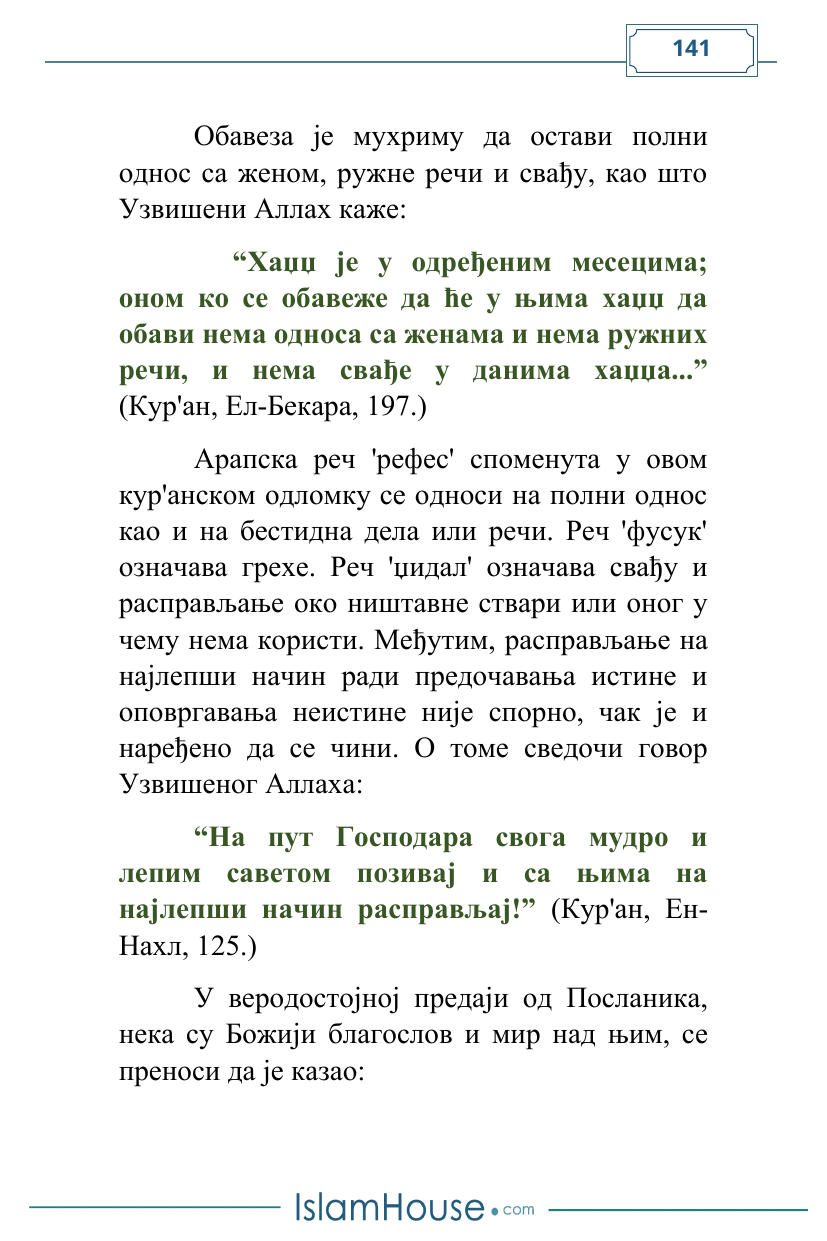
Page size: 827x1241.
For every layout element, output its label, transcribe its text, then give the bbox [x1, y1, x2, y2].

text “Хаџџ је у одређеним месецима; оном ко се обавеже да ће у њима хаџџ да обави нема односа са женама и нема ружних речи, и нема свађе у данима хаџџа...” (Кур'ан, Ел-Бекара, 197.) [118, 244, 708, 422]
picture [288, 1187, 808, 1228]
text Обавеза је мухриму да остави полни однос са женом, ружне речи и свађу, као што Узвишени Аллах каже: [118, 118, 708, 224]
text “На пут Господара свога мудро и лепим саветом позивај и са њима на најлепши начин расправљај!” (Кур'ан, Ен-Нахл, 125.) [118, 819, 708, 961]
text Арапска реч 'рефес' споменута у овом кур'анском одломку се односи на полни однос као и на бестидна дела или речи. Реч 'фусук' означава грехе. Реч 'џидал' означава свађу и расправљање око ништавне ствари или оног у чему нема користи. Међутим, расправљање на најлепши начин ради предочавања истине и оповргавања неистине није спорно, чак је и наређено да се чини. О томе сведочи говор Узвишеног Аллаха: [118, 441, 708, 800]
text У веродостојној предаји од Посланика, нека су Божији благослов и мир над њим, се преноси да је казао: [118, 980, 708, 1086]
picture [22, 1186, 281, 1224]
